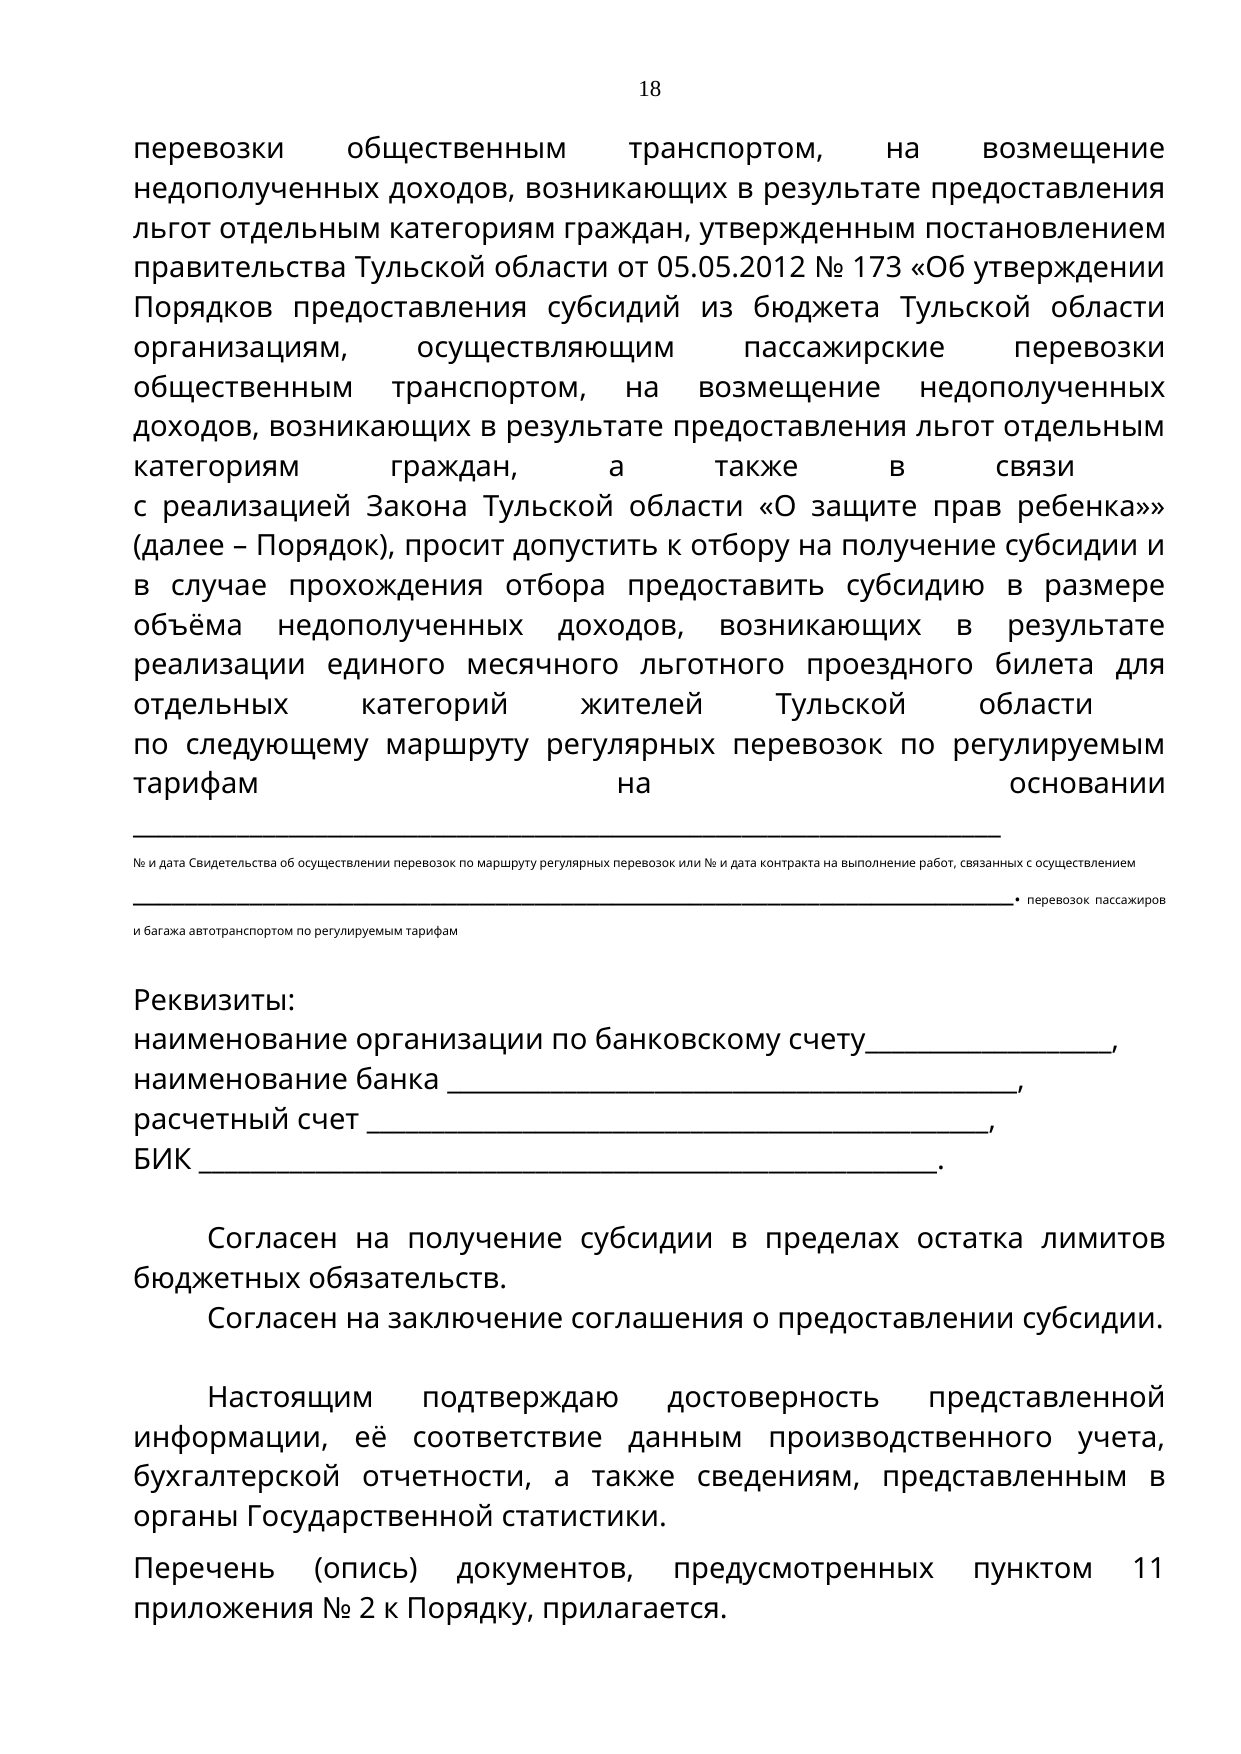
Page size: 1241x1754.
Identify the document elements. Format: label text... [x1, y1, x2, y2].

text № и дата Свидетельства об осуществлении перевозок по маршруту регулярных перевозок или № и дата контракта на выполнение работ, связанных с осуществлением [133, 842, 1166, 871]
text ____________________________________________________________________. перевозок пассажиров и багажа автотранспортом по регулируемым тарифам [133, 871, 1166, 939]
text Согласен на заключение соглашения о предоставлении субсидии. [133, 1297, 1166, 1337]
text расчетный счет ________________________________________________, [133, 1098, 1166, 1138]
text Настоящим подтверждаю достоверность представленной информации, её соответствие данным производственного учета, бухгалтерской отчетности, а также сведениям, представленным в органы Государственной статистики. [133, 1376, 1166, 1535]
text Согласен на получение субсидии в пределах остатка лимитов бюджетных обязательств. [133, 1217, 1166, 1297]
text БИК _________________________________________________________. [133, 1138, 1166, 1178]
text наименование банка ____________________________________________, [133, 1058, 1166, 1098]
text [133, 128, 1166, 842]
text наименование организации по банковскому счету___________________, [133, 1018, 1166, 1058]
text Реквизиты: [133, 979, 1166, 1018]
text Перечень (опись) документов, предусмотренных пунктом 11 приложения № 2 к Порядку, прилагается. [133, 1547, 1166, 1627]
